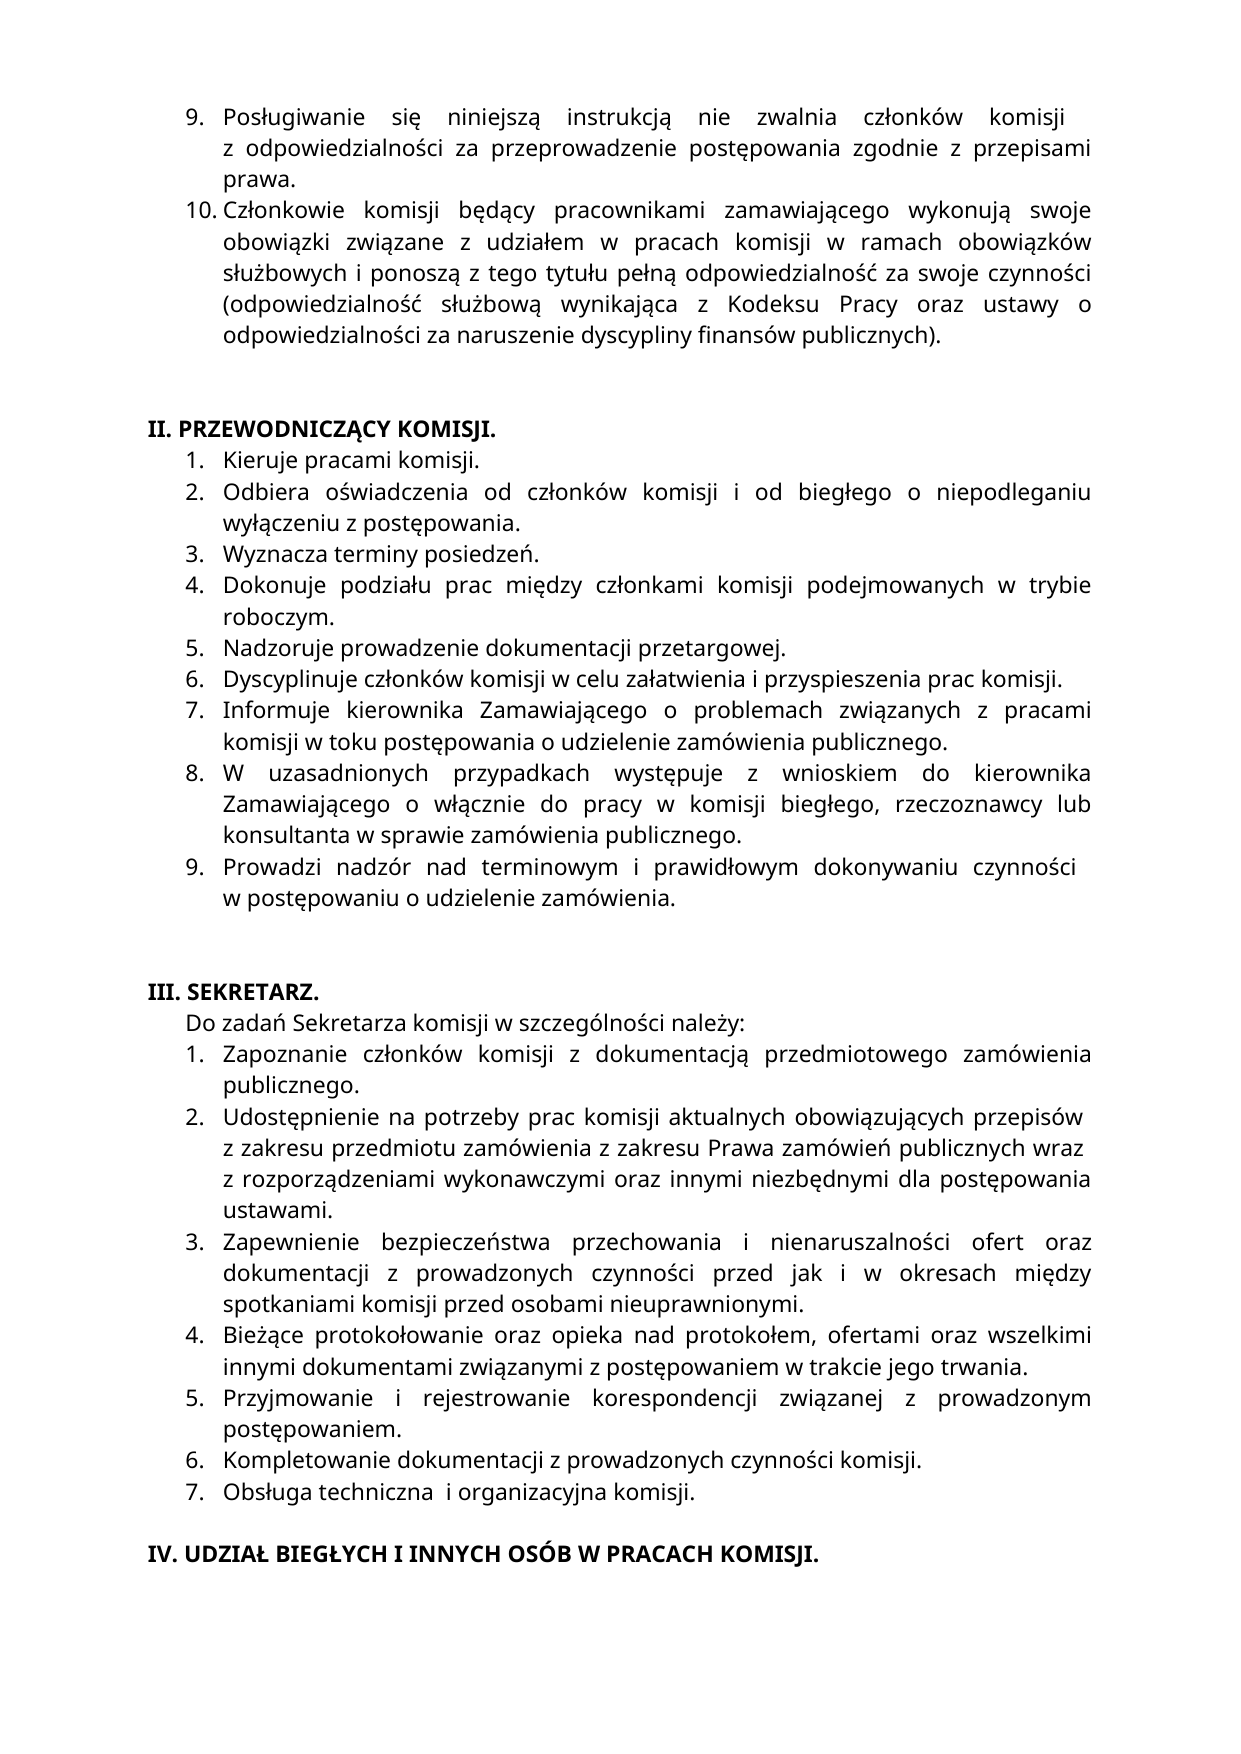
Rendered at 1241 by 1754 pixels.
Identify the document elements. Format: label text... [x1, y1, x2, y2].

list W uzasadnionych przypadkach występuje z wnioskiem do kierownika Zamawiającego o włącznie do pracy w komisji biegłego, rzeczoznawcy lub konsultanta w sprawie zamówienia publicznego. [185, 757, 1092, 850]
list Zapoznanie członków komisji z dokumentacją przedmiotowego zamówienia publicznego. [185, 1038, 1092, 1100]
text Do zadań Sekretarza komisji w szczególności należy: [185, 1007, 1092, 1038]
list Obsługa techniczna i organizacyjna komisji. [185, 1475, 1092, 1507]
list Nadzoruje prowadzenie dokumentacji przetargowej. [185, 632, 1092, 663]
list Kieruje pracami komisji. [185, 444, 1092, 475]
list Bieżące protokołowanie oraz opieka nad protokołem, ofertami oraz wszelkimi innymi dokumentami związanymi z postępowaniem w trakcie jego trwania. [185, 1319, 1092, 1382]
text IV. UDZIAŁ BIEGŁYCH I INNYCH OSÓB W PRACACH KOMISJI. [148, 1538, 1092, 1569]
list Zapewnienie bezpieczeństwa przechowania i nienaruszalności ofert oraz dokumentacji z prowadzonych czynności przed jak i w okresach między spotkaniami komisji przed osobami nieuprawnionymi. [185, 1225, 1092, 1319]
list Udostępnienie na potrzeby prac komisji aktualnych obowiązujących przepisów z zakresu przedmiotu zamówienia z zakresu Prawa zamówień publicznych wraz z rozporządzeniami wykonawczymi oraz innymi niezbędnymi dla postępowania ustawami. [185, 1100, 1092, 1225]
text III. SEKRETARZ. [148, 975, 1092, 1007]
list Posługiwanie się niniejszą instrukcją nie zwalnia członków komisji z odpowiedzialności za przeprowadzenie postępowania zgodnie z przepisami prawa. [185, 100, 1092, 194]
list Odbiera oświadczenia od członków komisji i od biegłego o niepodleganiu wyłączeniu z postępowania. [185, 475, 1092, 538]
list Informuje kierownika Zamawiającego o problemach związanych z pracami komisji w toku postępowania o udzielenie zamówienia publicznego. [185, 694, 1092, 757]
list Prowadzi nadzór nad terminowym i prawidłowym dokonywaniu czynności w postępowaniu o udzielenie zamówienia. [185, 850, 1092, 913]
list Członkowie komisji będący pracownikami zamawiającego wykonują swoje obowiązki związane z udziałem w pracach komisji w ramach obowiązków służbowych i ponoszą z tego tytułu pełną odpowiedzialność za swoje czynności (odpowiedzialność służbową wynikająca z Kodeksu Pracy oraz ustawy o odpowiedzialności za naruszenie dyscypliny finansów publicznych). [185, 194, 1092, 350]
list Przyjmowanie i rejestrowanie korespondencji związanej z prowadzonym postępowaniem. [185, 1382, 1092, 1444]
text II. PRZEWODNICZĄCY KOMISJI. [148, 413, 1092, 444]
list Wyznacza terminy posiedzeń. [185, 538, 1092, 569]
list Kompletowanie dokumentacji z prowadzonych czynności komisji. [185, 1444, 1092, 1475]
list Dokonuje podziału prac między członkami komisji podejmowanych w trybie roboczym. [185, 569, 1092, 632]
list Dyscyplinuje członków komisji w celu załatwienia i przyspieszenia prac komisji. [185, 663, 1092, 694]
